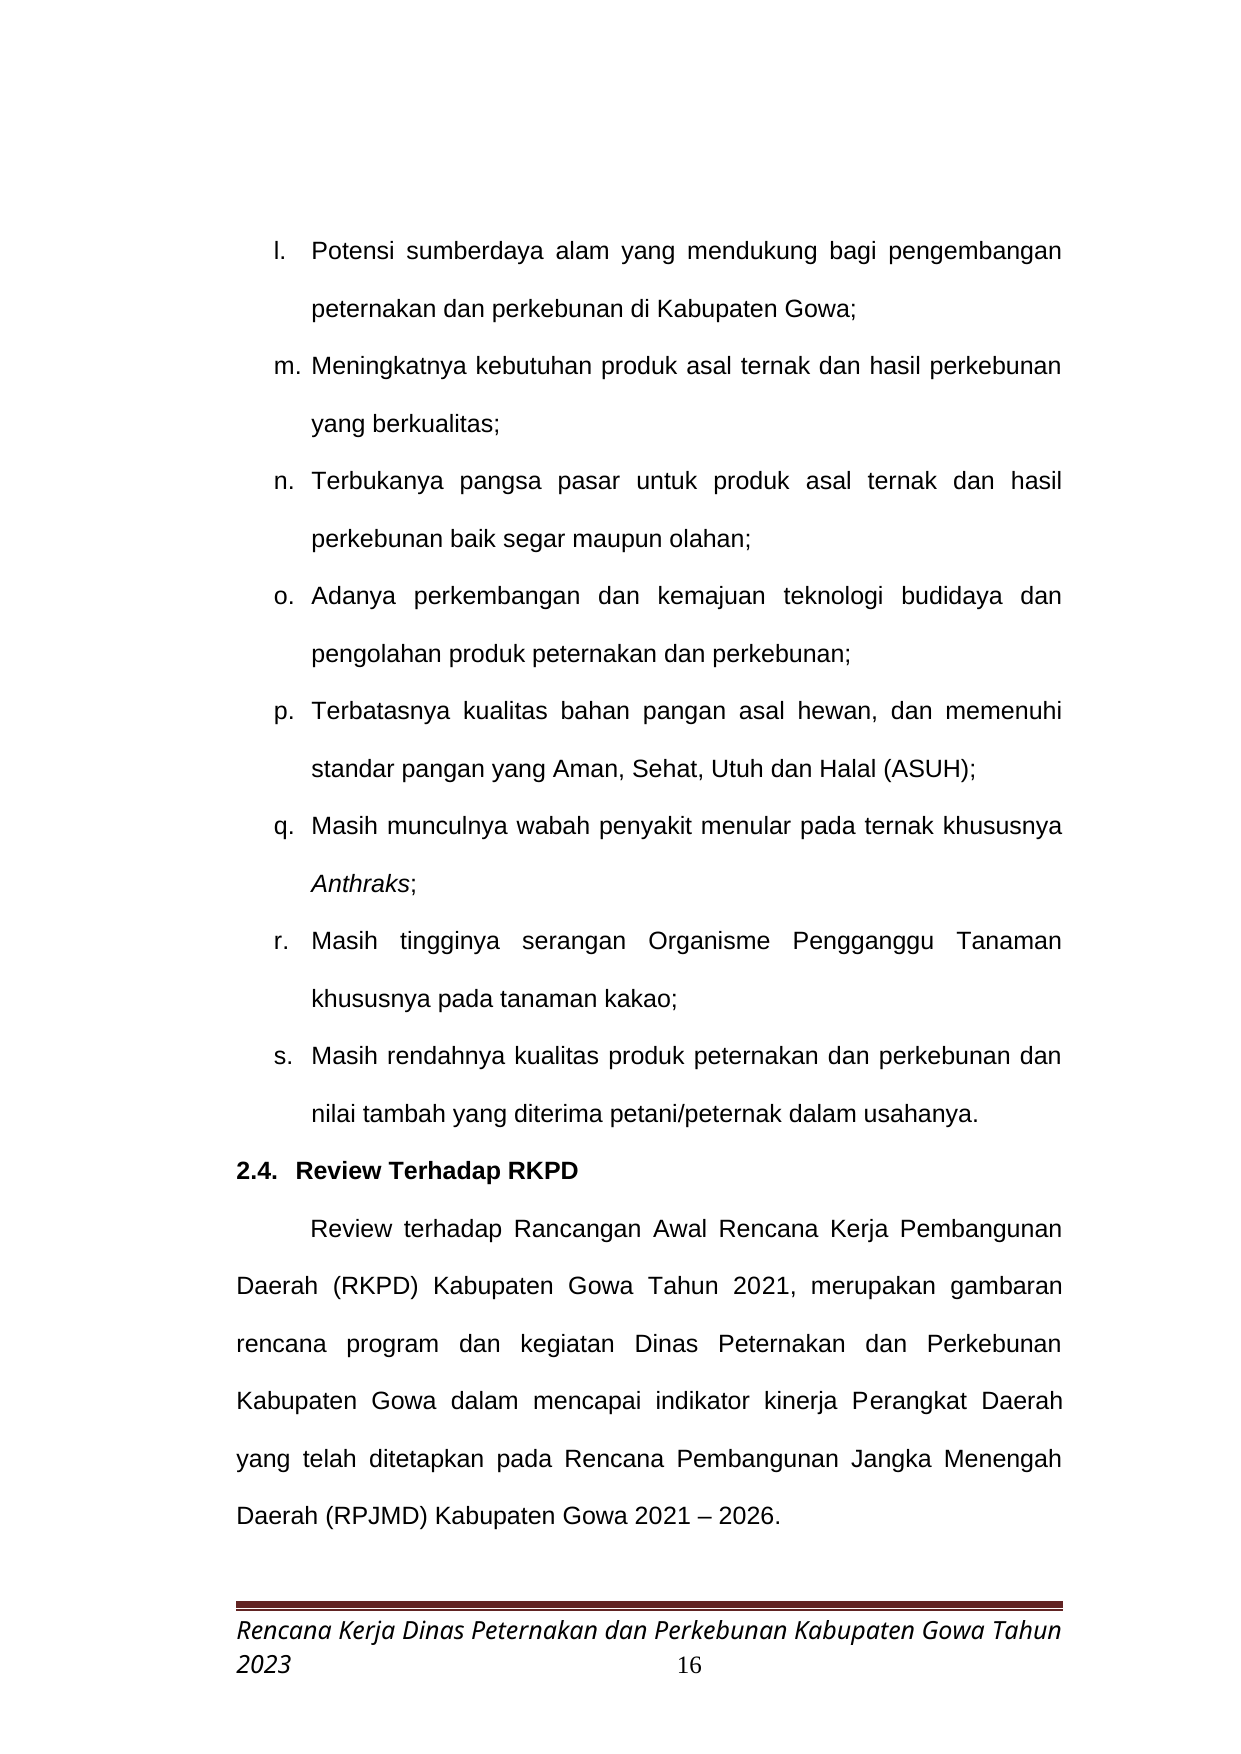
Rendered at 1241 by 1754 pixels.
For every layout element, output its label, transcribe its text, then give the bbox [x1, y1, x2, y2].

list Masih munculnya wabah penyakit menular pada ternak khususnya Anthraks; [274, 811, 1063, 897]
list Terbukanya pangsa pasar untuk produk asal ternak dan hasil perkebunan baik segar maupun olahan; [274, 466, 1063, 552]
text Review terhadap Rancangan Awal Rencana Kerja Pembangunan Daerah (RKPD) Kabupaten Gowa Tahun 2021, merupakan gambaran rencana program dan kegiatan Dinas Peternakan dan Perkebunan Kabupaten Gowa dalam mencapai indikator kinerja Perangkat Daerah yang telah ditetapkan pada Rencana Pembangunan Jangka Menengah Daerah (RPJMD) Kabupaten Gowa 2021 – 2026. [236, 1214, 1063, 1530]
list Terbatasnya kualitas bahan pangan asal hewan, dan memenuhi standar pangan yang Aman, Sehat, Utuh dan Halal (ASUH); [274, 696, 1063, 782]
list Masih tingginya serangan Organisme Pengganggu Tanaman khususnya pada tanaman kakao; [274, 926, 1063, 1012]
list Adanya perkembangan dan kemajuan teknologi budidaya dan pengolahan produk peternakan dan perkebunan; [274, 581, 1063, 667]
list Masih rendahnya kualitas produk peternakan dan perkebunan dan nilai tambah yang diterima petani/peternak dalam usahanya. [274, 1041, 1063, 1127]
list Meningkatnya kebutuhan produk asal ternak dan hasil perkebunan yang berkualitas; [274, 351, 1063, 437]
list Potensi sumberdaya alam yang mendukung bagi pengembangan peternakan dan perkebunan di Kabupaten Gowa; [274, 236, 1063, 322]
text 2.4. Review Terhadap RKPD [236, 1156, 1063, 1185]
